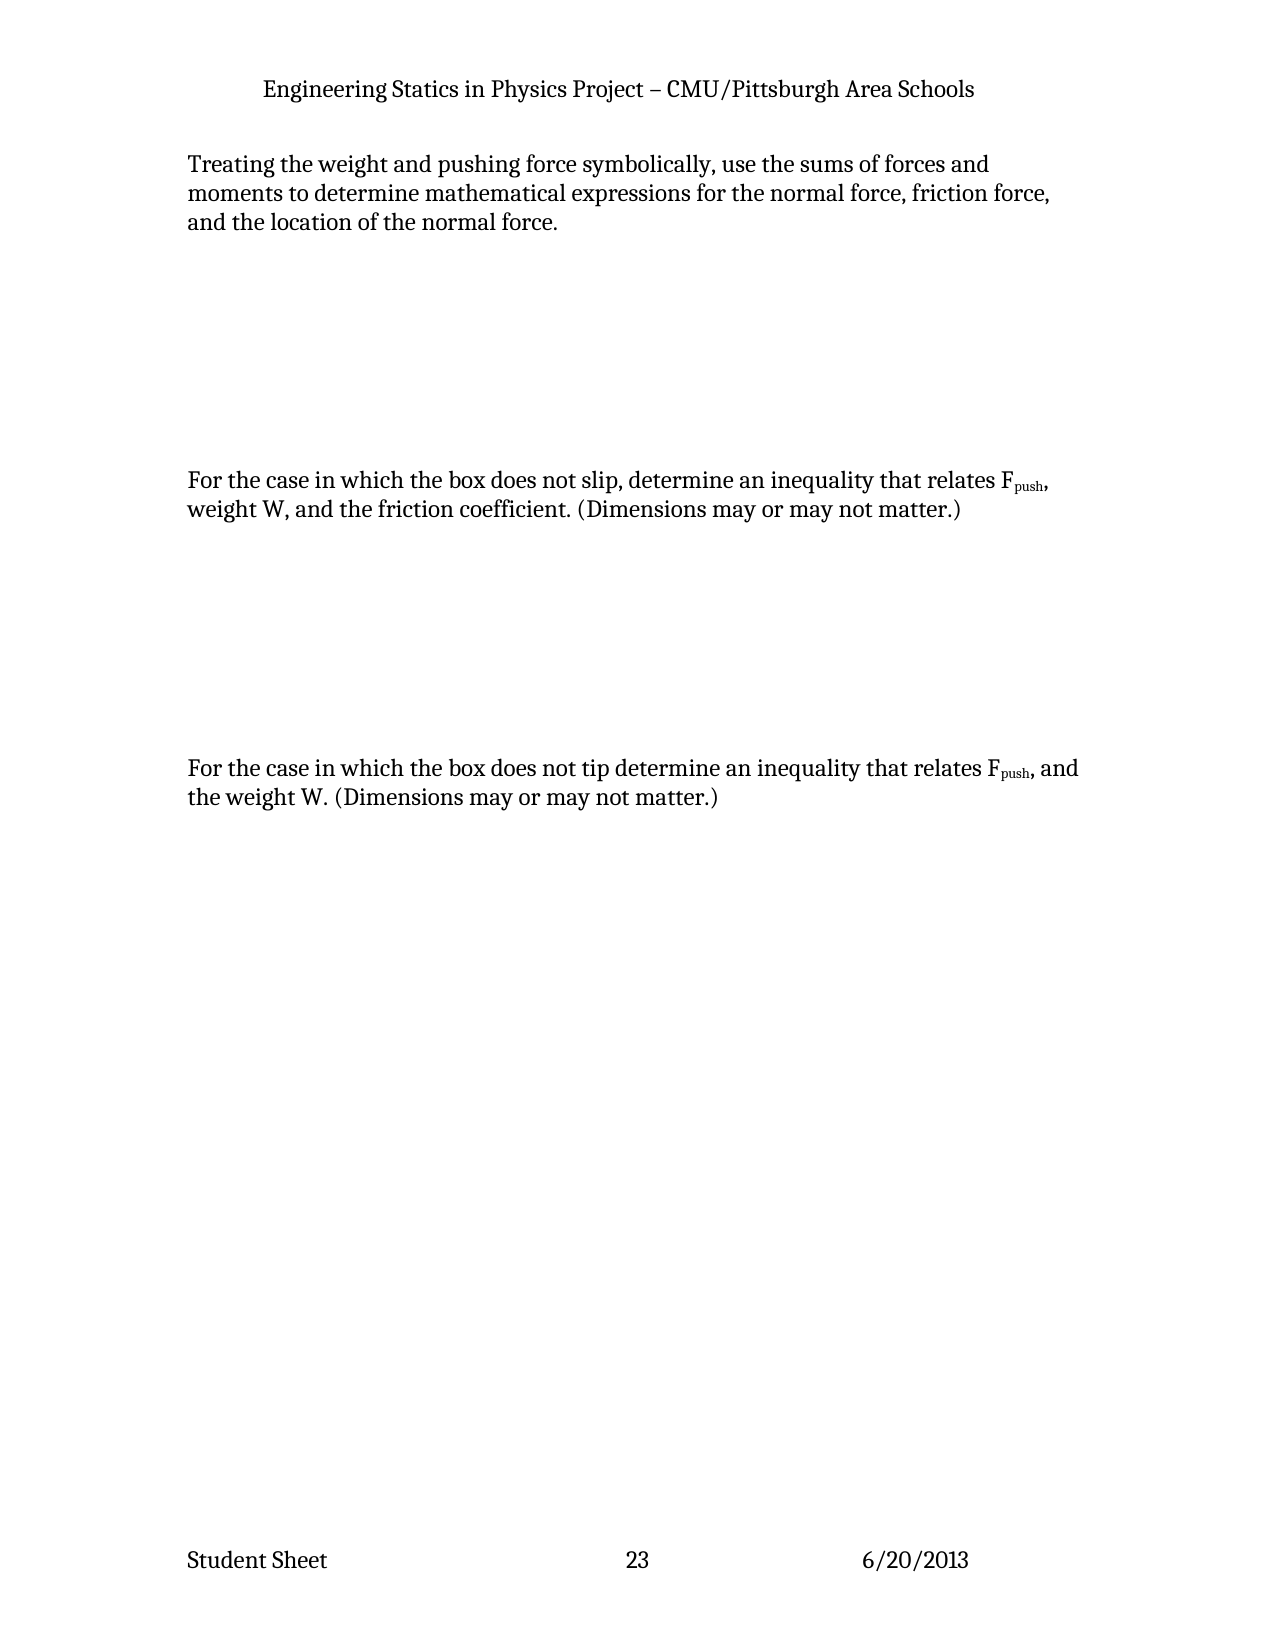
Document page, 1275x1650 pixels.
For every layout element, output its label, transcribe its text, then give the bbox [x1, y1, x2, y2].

text For the case in which the box does not slip, determine an inequality that relates Fpush, weight W, and the friction coefficient. (Dimensions may or may not matter.) [187, 466, 1087, 524]
text For the case in which the box does not tip determine an inequality that relates Fpush, and the weight W. (Dimensions may or may not matter.) [187, 754, 1087, 811]
text Treating the weight and pushing force symbolically, use the sums of forces and moments to determine mathematical expressions for the normal force, friction force, and the location of the normal force. [187, 150, 1087, 236]
